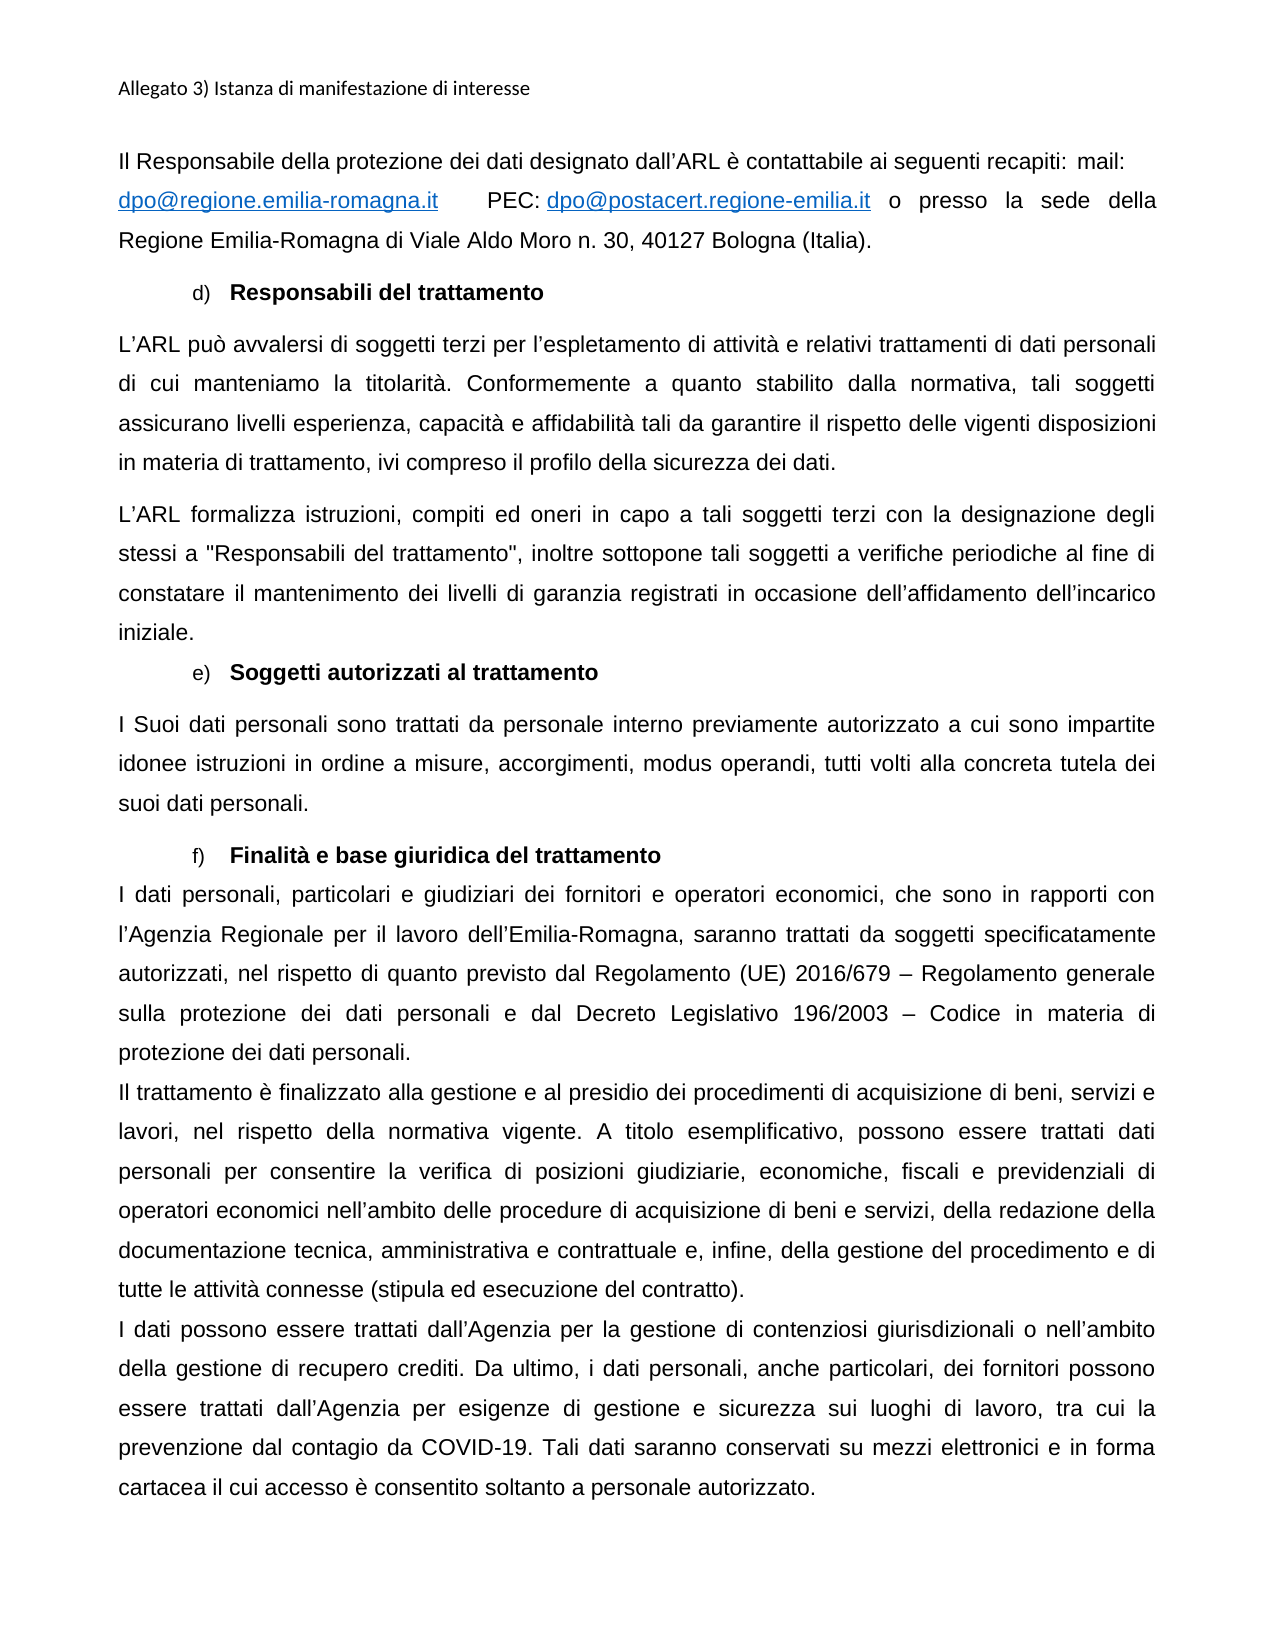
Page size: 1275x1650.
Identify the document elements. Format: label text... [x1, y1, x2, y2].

list Responsabili del trattamento [192, 278, 1157, 305]
text Il trattamento è finalizzato alla gestione e al presidio dei procedimenti di acquisizione di beni, servizi e lavori, nel rispetto della normativa vigente. A titolo esemplificativo, possono essere trattati dati personali per consentire la verifica di posizioni giudiziarie, economiche, fiscali e previdenziali di operatori economici nell’ambito delle procedure di acquisizione di beni e servizi, della redazione della documentazione tecnica, amministrativa e contrattuale e, infine, della gestione del procedimento e di tutte le attività connesse (stipula ed esecuzione del contratto). [118, 1079, 1157, 1302]
list Finalità e base giuridica del trattamento [192, 842, 1157, 868]
text L’ARL formalizza istruzioni, compiti ed oneri in capo a tali soggetti terzi con la designazione degli stessi a "Responsabili del trattamento", inoltre sottopone tali soggetti a verifiche periodiche al fine di constatare il mantenimento dei livelli di garanzia registrati in occasione dell’affidamento dell’incarico iniziale. [118, 501, 1157, 646]
text Il Responsabile della protezione dei dati designato dall’ARL è contattabile ai seguenti recapiti: mail: dpo@regione.emilia-romagna.it PEC: dpo@postacert.regione-emilia.it o presso la sede della Regione Emilia-Romagna di Viale Aldo Moro n. 30, 40127 Bologna (Italia). [118, 148, 1157, 253]
text L’ARL può avvalersi di soggetti terzi per l’espletamento di attività e relativi trattamenti di dati personali di cui manteniamo la titolarità. Conformemente a quanto stabilito dalla normativa, tali soggetti assicurano livelli esperienza, capacità e affidabilità tali da garantire il rispetto delle vigenti disposizioni in materia di trattamento, ivi compreso il profilo della sicurezza dei dati. [118, 331, 1157, 475]
text I Suoi dati personali sono trattati da personale interno previamente autorizzato a cui sono impartite idonee istruzioni in ordine a misure, accorgimenti, modus operandi, tutti volti alla concreta tutela dei suoi dati personali. [118, 711, 1157, 816]
list Soggetti autorizzati al trattamento [192, 659, 1157, 685]
text I dati possono essere trattati dall’Agenzia per la gestione di contenziosi giurisdizionali o nell’ambito della gestione di recupero crediti. Da ultimo, i dati personali, anche particolari, dei fornitori possono essere trattati dall’Agenzia per esigenze di gestione e sicurezza sui luoghi di lavoro, tra cui la prevenzione dal contagio da COVID-19. Tali dati saranno conservati su mezzi elettronici e in forma cartacea il cui accesso è consentito soltanto a personale autorizzato. [118, 1316, 1157, 1500]
text I dati personali, particolari e giudiziari dei fornitori e operatori economici, che sono in rapporti con l’Agenzia Regionale per il lavoro dell’Emilia-Romagna, saranno trattati da soggetti specificatamente autorizzati, nel rispetto di quanto previsto dal Regolamento (UE) 2016/679 – Regolamento generale sulla protezione dei dati personali e dal Decreto Legislativo 196/2003 – Codice in materia di protezione dei dati personali. [118, 881, 1157, 1066]
